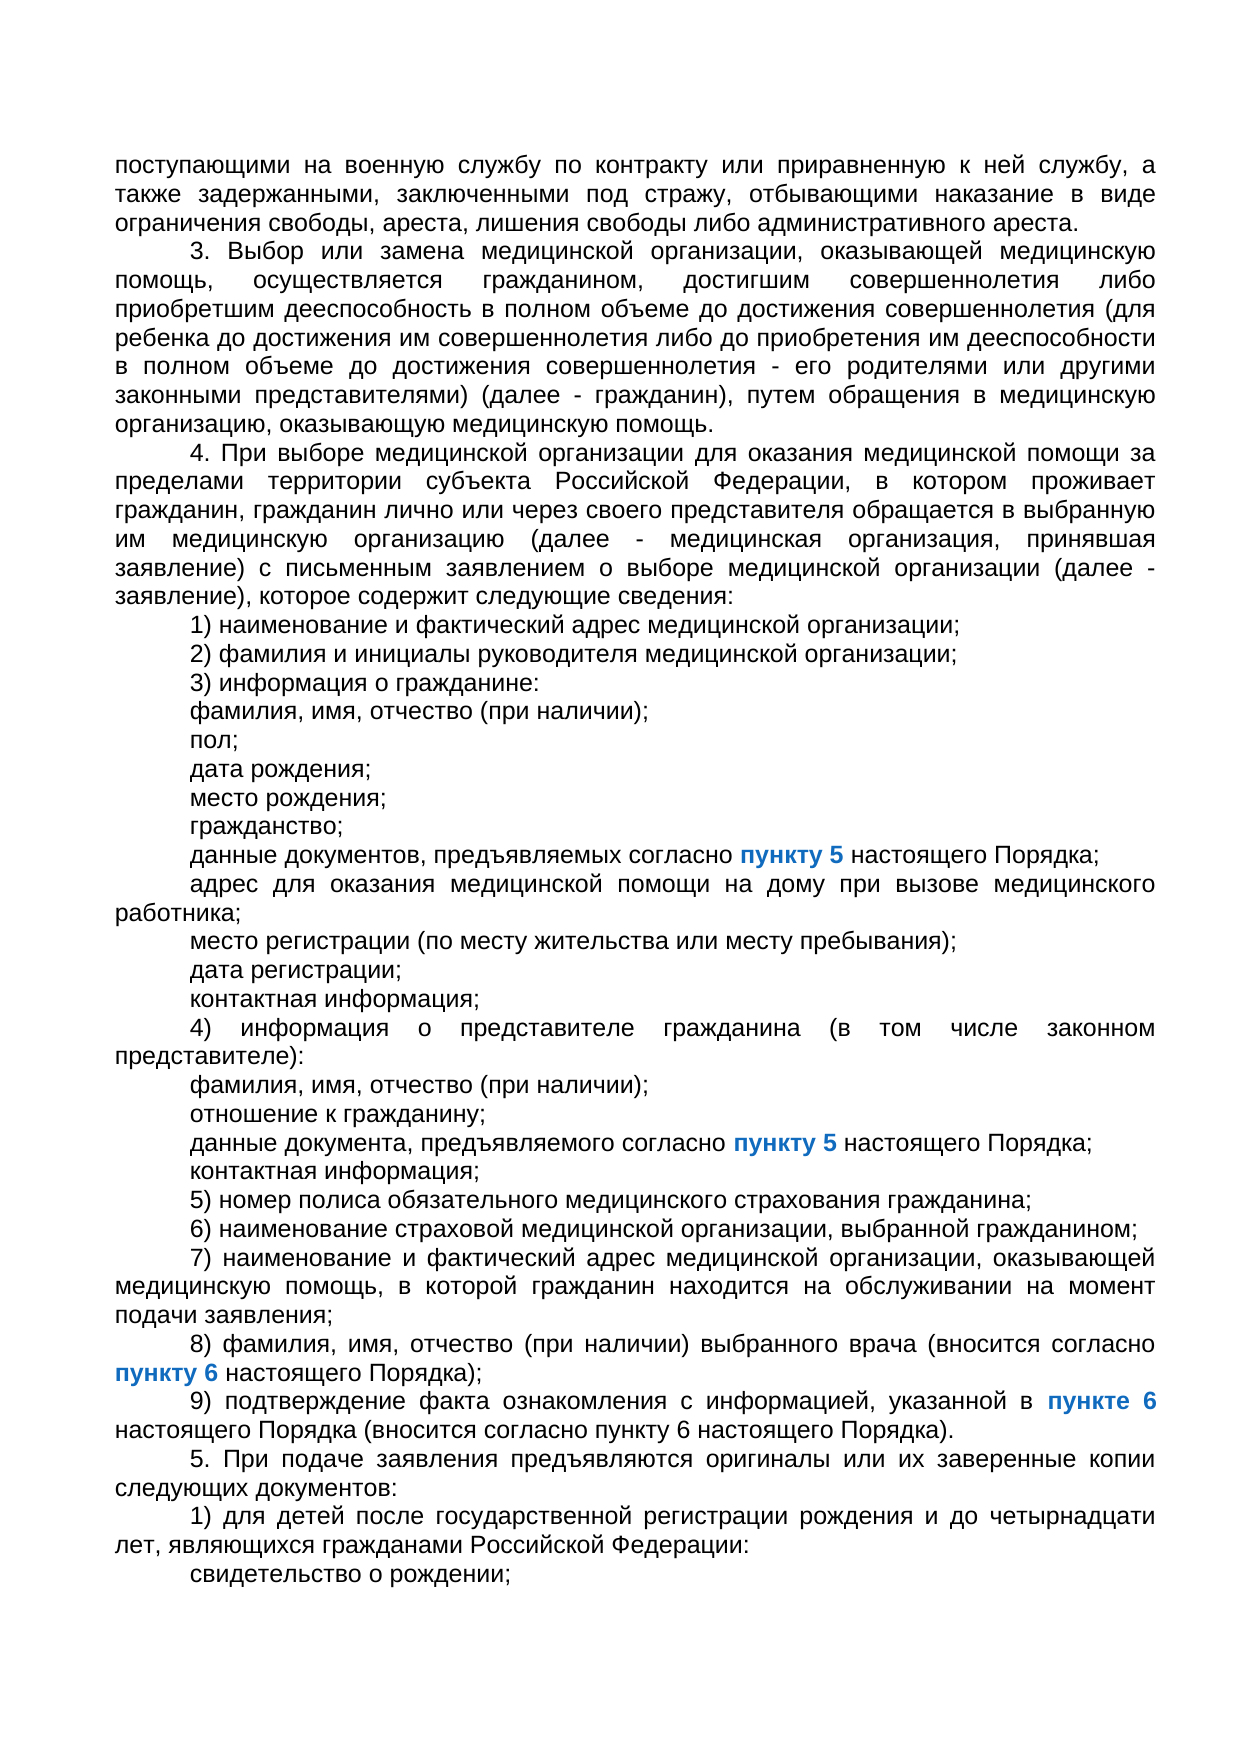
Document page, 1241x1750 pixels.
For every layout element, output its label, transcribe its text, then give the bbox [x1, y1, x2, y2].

text 9) подтверждение факта ознакомления с информацией, указанной в пункте 6 настоящего Порядка (вносится согласно пункту 6 настоящего Порядка). [114, 1386, 1157, 1444]
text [114, 150, 1157, 236]
text дата рождения; [114, 754, 1157, 782]
text адрес для оказания медицинской помощи на дому при вызове медицинского работника; [114, 869, 1157, 926]
text 4. При выборе медицинской организации для оказания медицинской помощи за пределами территории субъекта Российской Федерации, в котором проживает гражданин, гражданин лично или через своего представителя обращается в выбранную им медицинскую организацию (далее - медицинская организация, принявшая заявление) с письменным заявлением о выборе медицинской организации (далее - заявление), которое содержит следующие сведения: [114, 437, 1157, 610]
text свидетельство о рождении; [114, 1559, 1157, 1587]
text 5. При подаче заявления предъявляются оригиналы или их заверенные копии следующих документов: [114, 1444, 1157, 1501]
text гражданство; [114, 811, 1157, 840]
text данные документов, предъявляемых согласно пункту 5 настоящего Порядка; [114, 840, 1157, 869]
text 6) наименование страховой медицинской организации, выбранной гражданином; [114, 1214, 1157, 1242]
text 1) для детей после государственной регистрации рождения и до четырнадцати лет, являющихся гражданами Российской Федерации: [114, 1501, 1157, 1559]
text 1) наименование и фактический адрес медицинской организации; [114, 610, 1157, 639]
text 4) информация о представителе гражданина (в том числе законном представителе): [114, 1012, 1157, 1070]
text 3. Выбор или замена медицинской организации, оказывающей медицинскую помощь, осуществляется гражданином, достигшим совершеннолетия либо приобретшим дееспособность в полном объеме до достижения совершеннолетия (для ребенка до достижения им совершеннолетия либо до приобретения им дееспособности в полном объеме до достижения совершеннолетия - его родителями или другими законными представителями) (далее - гражданин), путем обращения в медицинскую организацию, оказывающую медицинскую помощь. [114, 236, 1157, 437]
text 3) информация о гражданине: [114, 667, 1157, 696]
text фамилия, имя, отчество (при наличии); [114, 696, 1157, 725]
text контактная информация; [114, 984, 1157, 1012]
text пол; [114, 725, 1157, 754]
text 7) наименование и фактический адрес медицинской организации, оказывающей медицинскую помощь, в которой гражданин находится на обслуживании на момент подачи заявления; [114, 1242, 1157, 1329]
text дата регистрации; [114, 955, 1157, 984]
text место регистрации (по месту жительства или месту пребывания); [114, 926, 1157, 955]
text контактная информация; [114, 1156, 1157, 1185]
text 8) фамилия, имя, отчество (при наличии) выбранного врача (вносится согласно пункту 6 настоящего Порядка); [114, 1329, 1157, 1386]
text фамилия, имя, отчество (при наличии); [114, 1070, 1157, 1099]
text 2) фамилия и инициалы руководителя медицинской организации; [114, 639, 1157, 667]
text данные документа, предъявляемого согласно пункту 5 настоящего Порядка; [114, 1127, 1157, 1156]
text отношение к гражданину; [114, 1099, 1157, 1127]
text 5) номер полиса обязательного медицинского страхования гражданина; [114, 1185, 1157, 1214]
text место рождения; [114, 782, 1157, 811]
